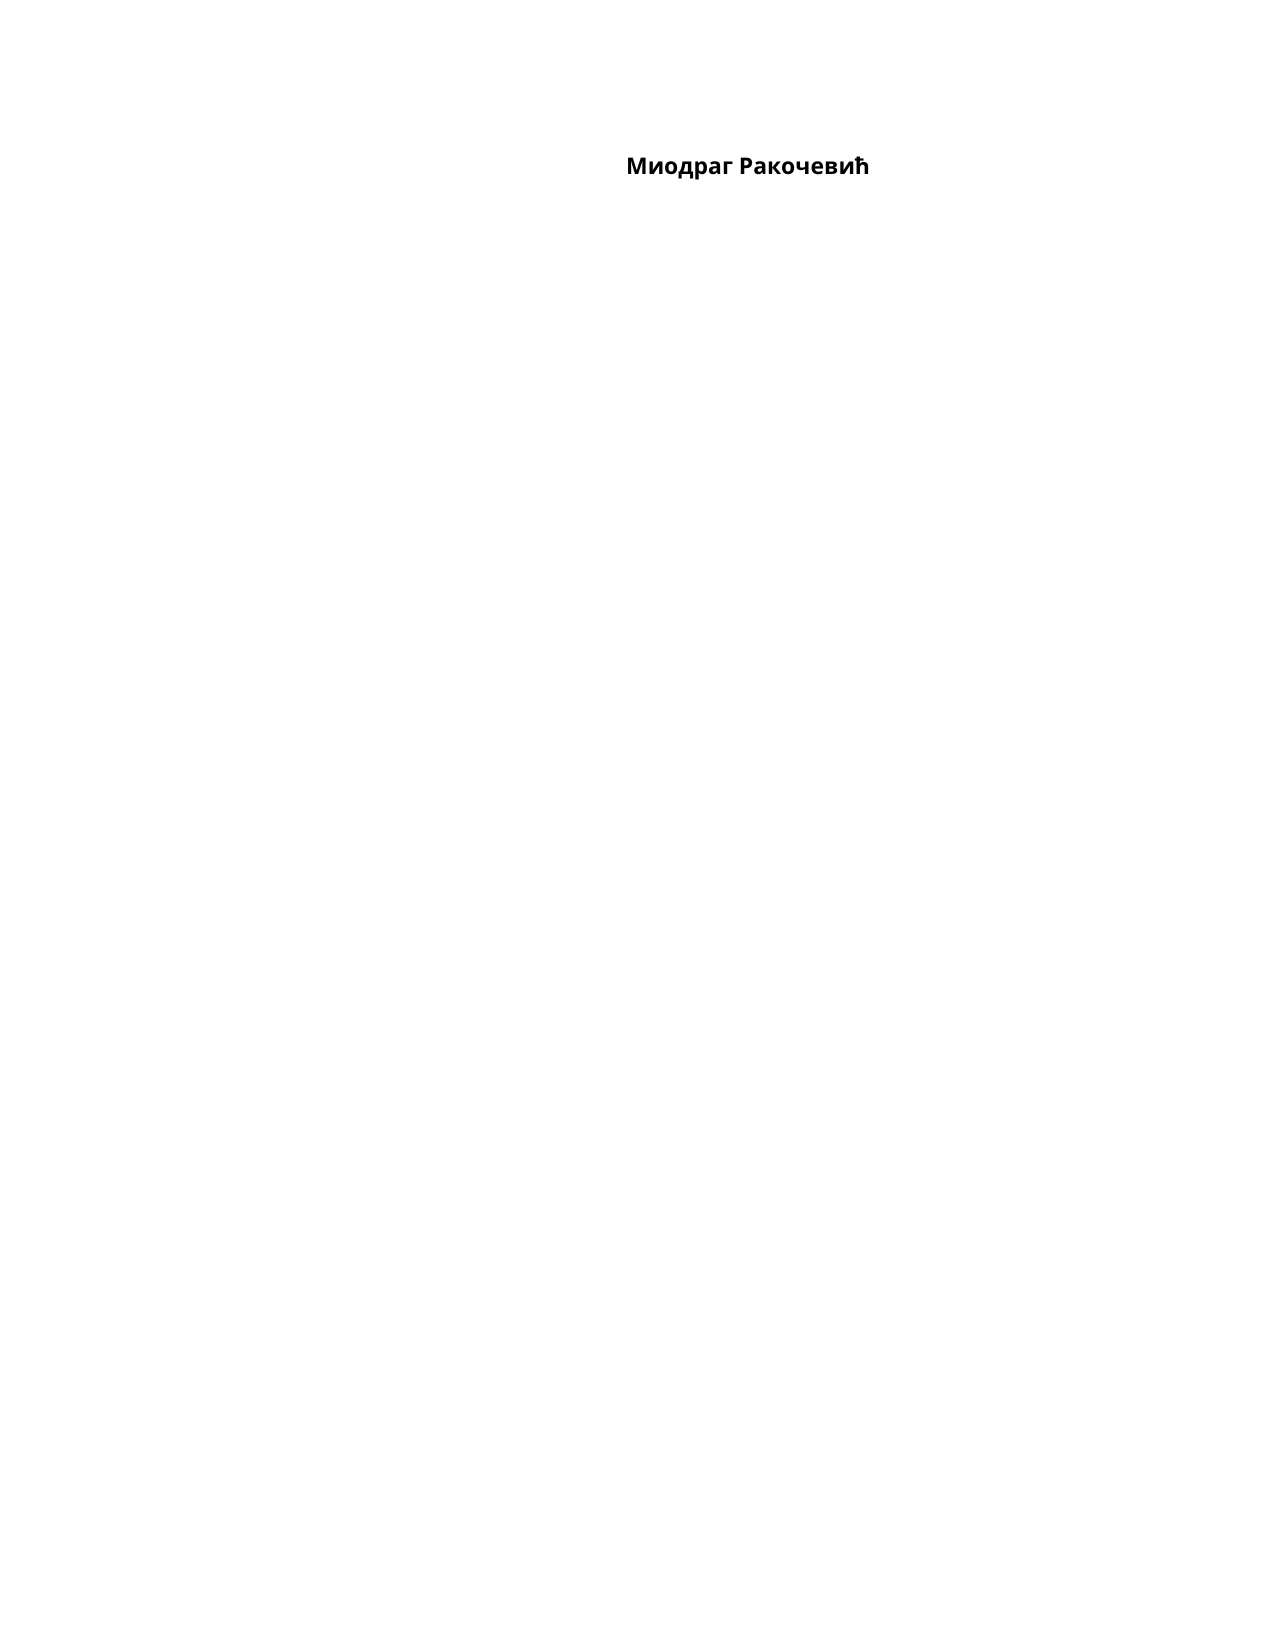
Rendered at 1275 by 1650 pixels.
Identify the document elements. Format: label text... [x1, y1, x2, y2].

text Миодраг Ракочевић [150, 150, 1125, 181]
